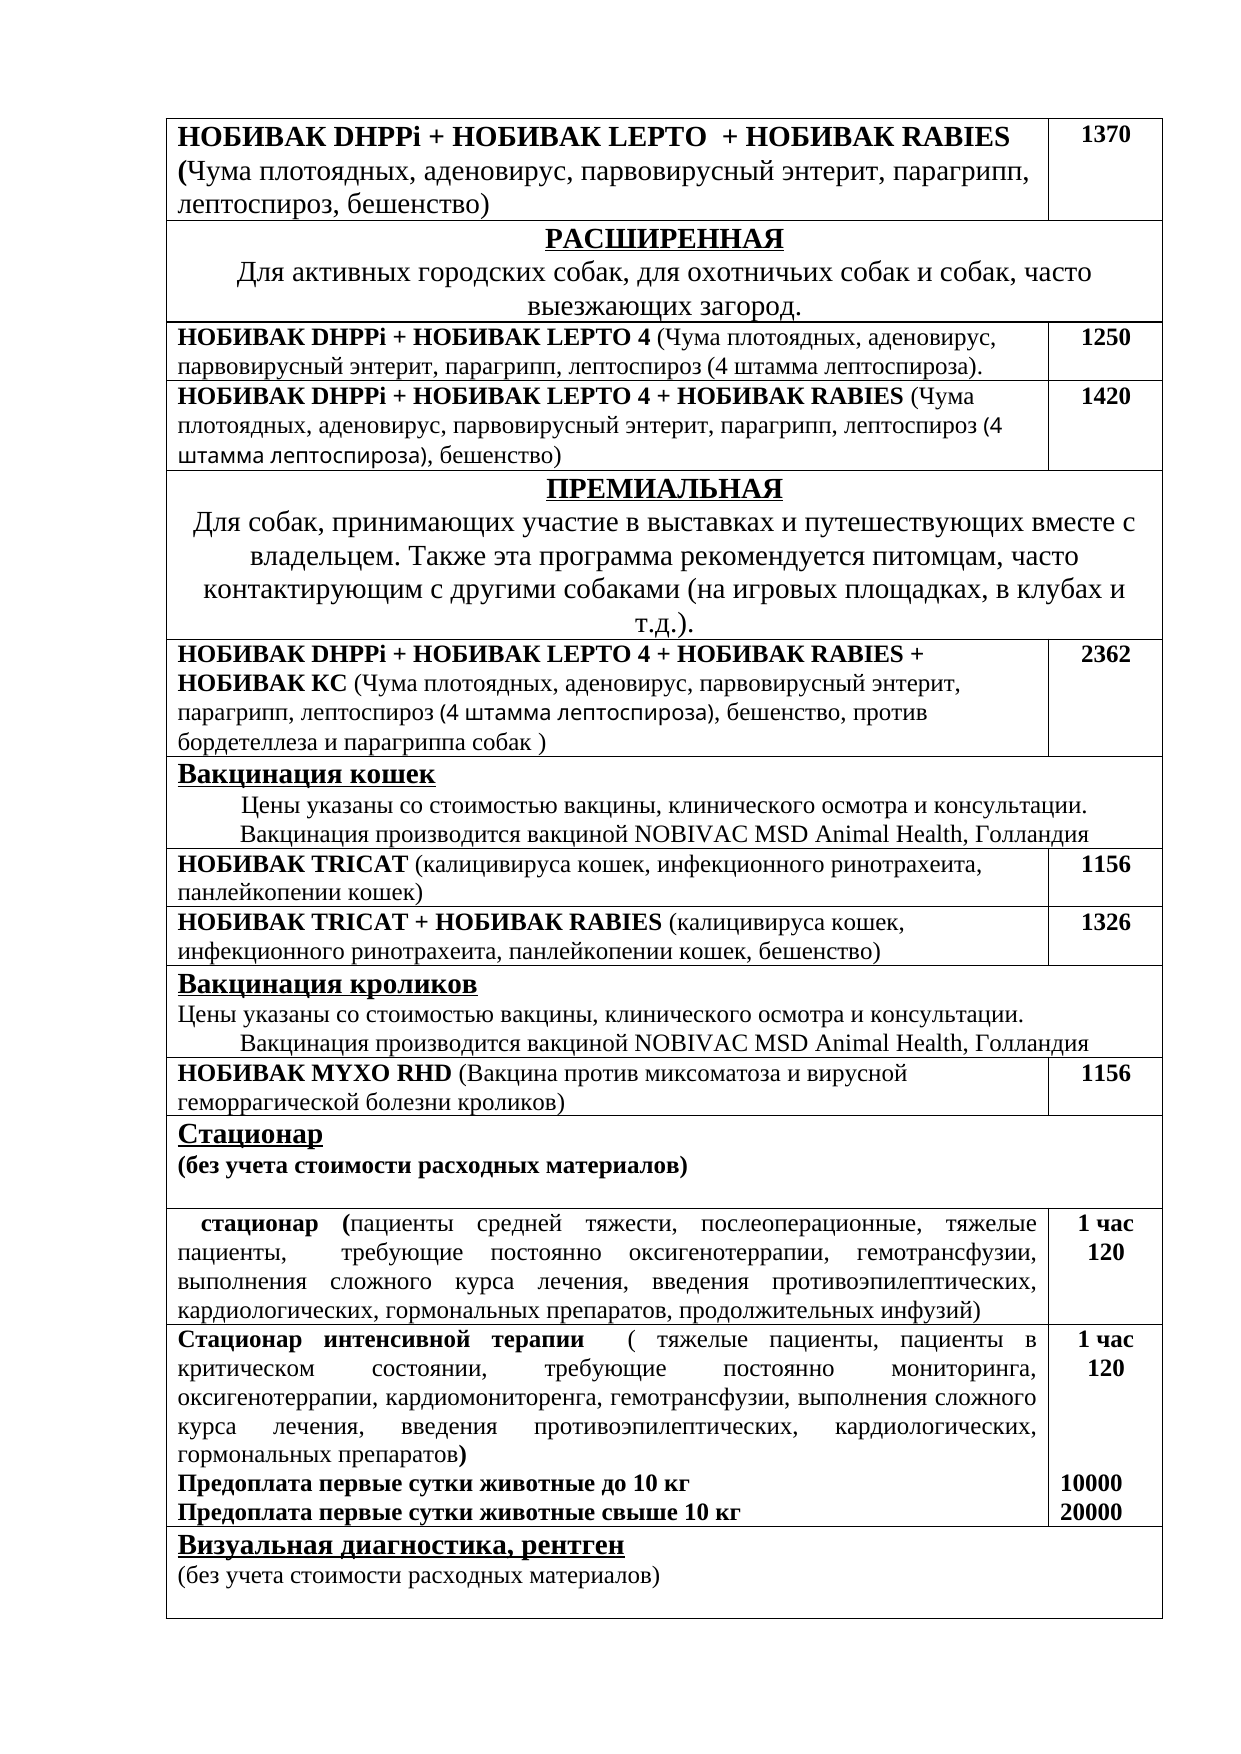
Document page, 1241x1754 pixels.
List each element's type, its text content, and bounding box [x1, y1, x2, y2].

table_cell Стационар (без учета стоимости расходных материалов) [167, 1116, 1162, 1207]
table_cell НОБИВАК DHPPi + НОБИВАК LEPTO 4 + НОБИВАК RABIES (Чума плотоядных, аденовирус, парвовирусный энтерит, парагрипп, лептоспироз (4 штамма лептоспироза), бешенство) [167, 381, 1048, 470]
table_cell стационар (пациенты средней тяжести, послеоперационные, тяжелые пациенты, требующие постоянно оксигенотеррапии, гемотрансфузии, выполнения сложного курса лечения, введения противоэпилептических, кардиологических, гормональных препаратов, продолжительных инфузий) [167, 1209, 1048, 1323]
table_cell 1370 [1049, 119, 1162, 220]
table_cell НОБИВАК DHPPi + НОБИВАК LEPTO + НОБИВАК RABIES (Чума плотоядных, аденовирус, парвовирусный энтерит, парагрипп, лептоспироз, бешенство) [167, 119, 1048, 220]
table_cell 1156 [1049, 1058, 1162, 1115]
table_cell 2362 [1049, 640, 1162, 756]
table_cell НОБИВАК DHPPi + НОБИВАК LEPTO 4 + НОБИВАК RABIES + НОБИВАК КС (Чума плотоядных, аденовирус, парвовирусный энтерит, парагрипп, лептоспироз (4 штамма лептоспироза), бешенство, против бордетеллеза и парагриппа собак ) [167, 640, 1048, 756]
table_cell Визуальная диагностика, рентген (без учета стоимости расходных материалов) [167, 1527, 1162, 1618]
table_cell 1156 [1049, 849, 1162, 906]
table_cell Стационар интенсивной терапии ( тяжелые пациенты, пациенты в критическом состоянии, требующие постоянно мониторинга, оксигенотеррапии, кардиомониторенга, гемотрансфузии, выполнения сложного курса лечения, введения противоэпилептических, кардиологических, гормональных препаратов) Предоплата первые сутки животные до 10 кг Предоплата первые сутки животные свыше 10 кг [167, 1325, 1048, 1526]
table_cell 1420 [1049, 381, 1162, 470]
table_cell НОБИВАК TRICAT (калицивируса кошек, инфекционного ринотрахеита, панлейкопении кошек) [167, 849, 1048, 906]
table_cell Вакцинация кроликов Цены указаны со стоимостью вакцины, клинического осмотра и консультации. Вакцинация производится вакциной NOBIVAC MSD Animal Health, Голландия [167, 966, 1162, 1057]
table_cell 1 час 120 10000 20000 [1049, 1325, 1162, 1526]
table_cell 1250 [1049, 323, 1162, 380]
table_cell НОБИВАК DHPPi + НОБИВАК LEPTO 4 (Чума плотоядных, аденовирус, парвовирусный энтерит, парагрипп, лептоспироз (4 штамма лептоспироза). [167, 323, 1048, 380]
table_cell РАСШИРЕННАЯ Для активных городских собак, для охотничьих собак и собак, часто выезжающих загород. [167, 221, 1162, 321]
table_cell НОБИВАК MYXO RHD (Вакцина против миксоматоза и вирусной геморрагической болезни кроликов) [167, 1058, 1048, 1115]
table_cell 1 час 120 [1049, 1209, 1162, 1323]
table_cell НОБИВАК TRICAT + НОБИВАК RABIES (калицивируса кошек, инфекционного ринотрахеита, панлейкопении кошек, бешенство) [167, 907, 1048, 965]
table_cell 1326 [1049, 907, 1162, 965]
table_cell Вакцинация кошек Цены указаны со стоимостью вакцины, клинического осмотра и консультации. Вакцинация производится вакциной NOBIVAC MSD Animal Health, Голландия [167, 757, 1162, 848]
table_cell ПРЕМИАЛЬНАЯ Для собак, принимающих участие в выставках и путешествующих вместе с владельцем. Также эта программа рекомендуется питомцам, часто контактирующим с другими собаками (на игровых площадках, в клубах и т.д.). [167, 471, 1162, 638]
